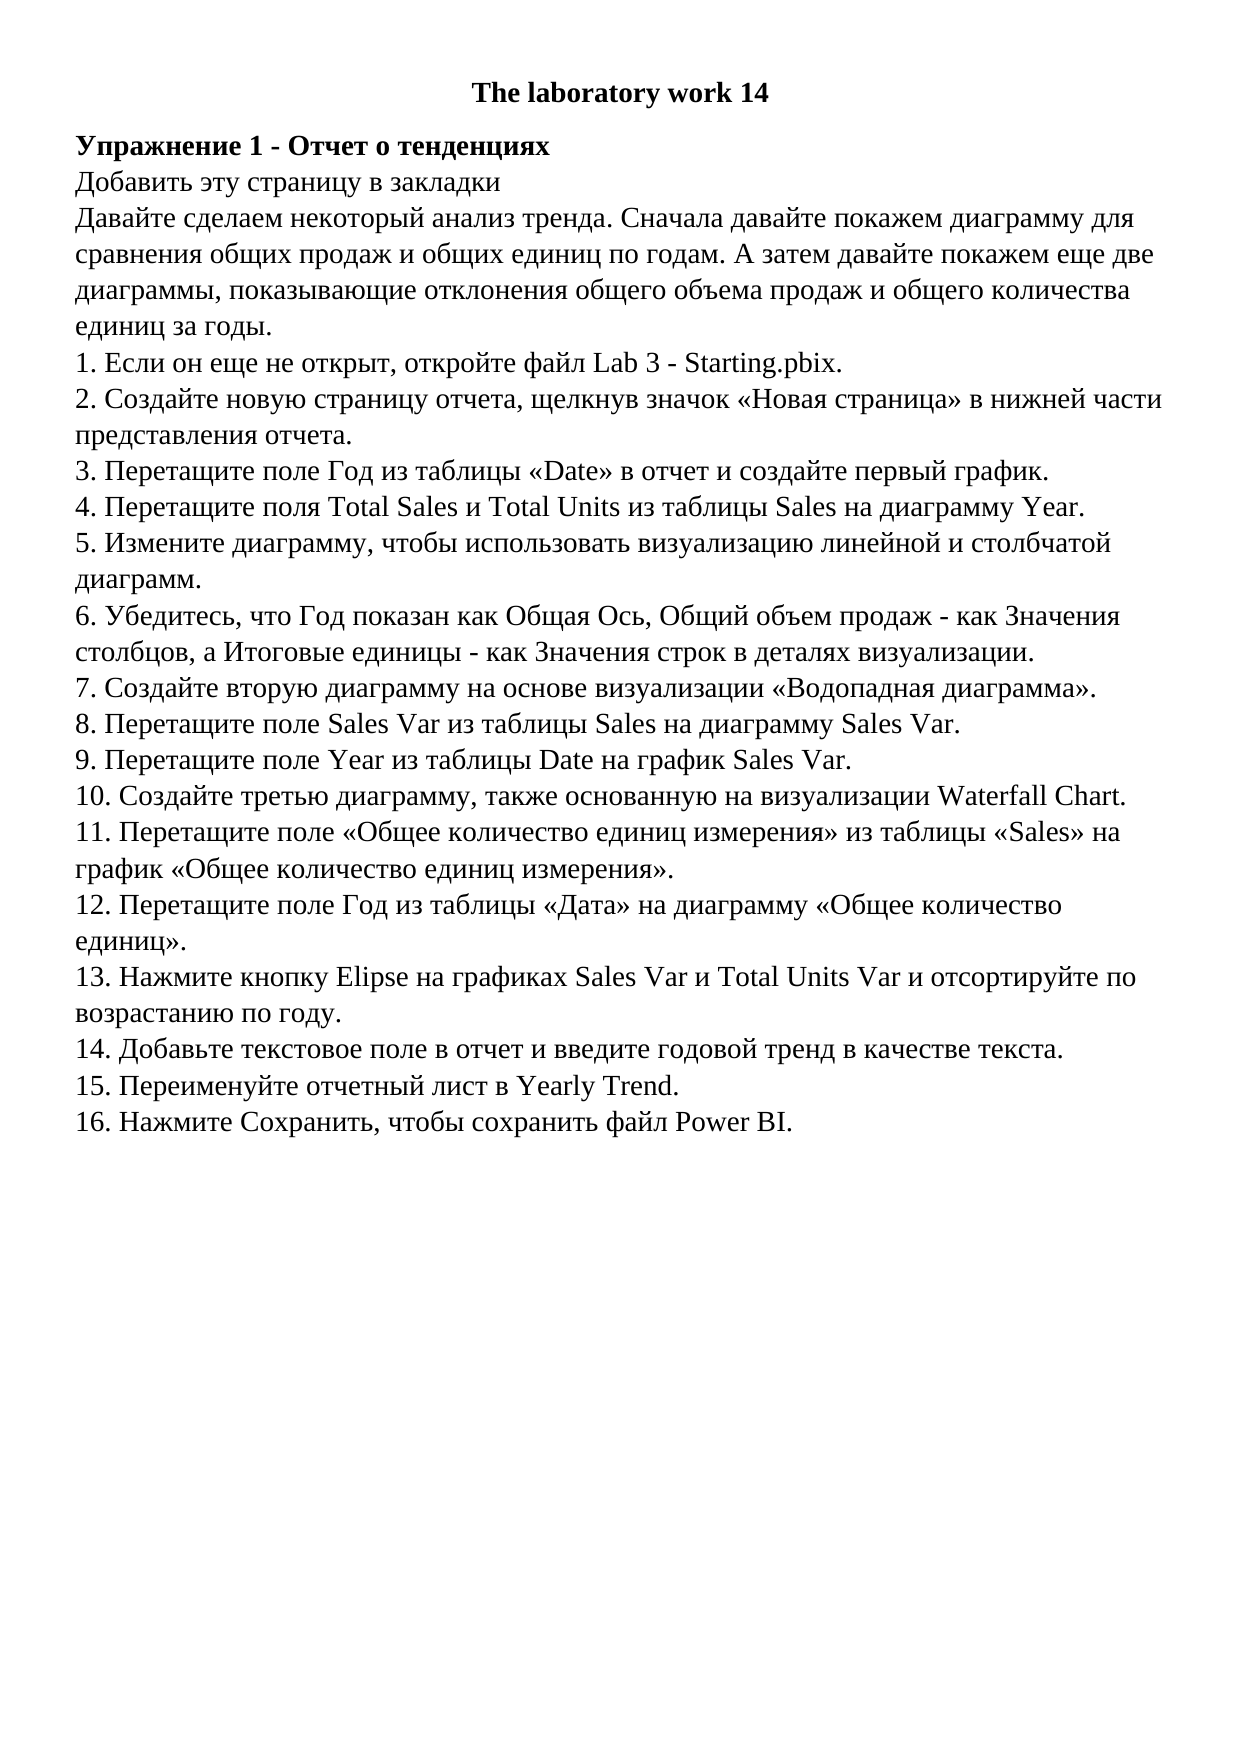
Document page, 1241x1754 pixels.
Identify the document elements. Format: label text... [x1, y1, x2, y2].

text The laboratory work 14 [75, 75, 1165, 108]
text Упражнение 1 - Отчет о тенденциях Добавить эту страницу в закладки Давайте сделаем некоторый анализ тренда. Сначала давайте покажем диаграмму для сравнения общих продаж и общих единиц по годам. А затем давайте покажем еще две диаграммы, показывающие отклонения общего объема продаж и общего количества единиц за годы. 1. Если он еще не открыт, откройте файл Lab 3 - Starting.pbix. 2. Создайте новую страницу отчета, щелкнув значок «Новая страница» в нижней части представления отчета. 3. Перетащите поле Год из таблицы «Date» в отчет и создайте первый график. 4. Перетащите поля Total Sales и Total Units из таблицы Sales на диаграмму Year. 5. Измените диаграмму, чтобы использовать визуализацию линейной и столбчатой ​​диаграмм. 6. Убедитесь, что Год показан как Общая Ось, Общий объем продаж - как Значения столбцов, а Итоговые единицы - как Значения строк в деталях визуализации. 7. Создайте вторую диаграмму на основе визуализации «Водопадная диаграмма». 8. Перетащите поле Sales Var из таблицы Sales на диаграмму Sales Var. 9. Перетащите поле Year из таблицы Date на график Sales Var. 10. Создайте третью диаграмму, также основанную на визуализации Waterfall Chart. 11. Перетащите поле «Общее количество единиц измерения» из таблицы «Sales» на график «Общее количество единиц измерения». 12. Перетащите поле Год из таблицы «Дата» на диаграмму «Общее количество единиц». 13. Нажмите кнопку Elipse на графиках Sales Var и Total Units Var и отсортируйте по возрастанию по году. 14. Добавьте текстовое поле в отчет и введите годовой тренд в качестве текста. 15. Переименуйте отчетный лист в Yearly Trend. 16. Нажмите Сохранить, чтобы сохранить файл Power BI. [75, 128, 1165, 1137]
